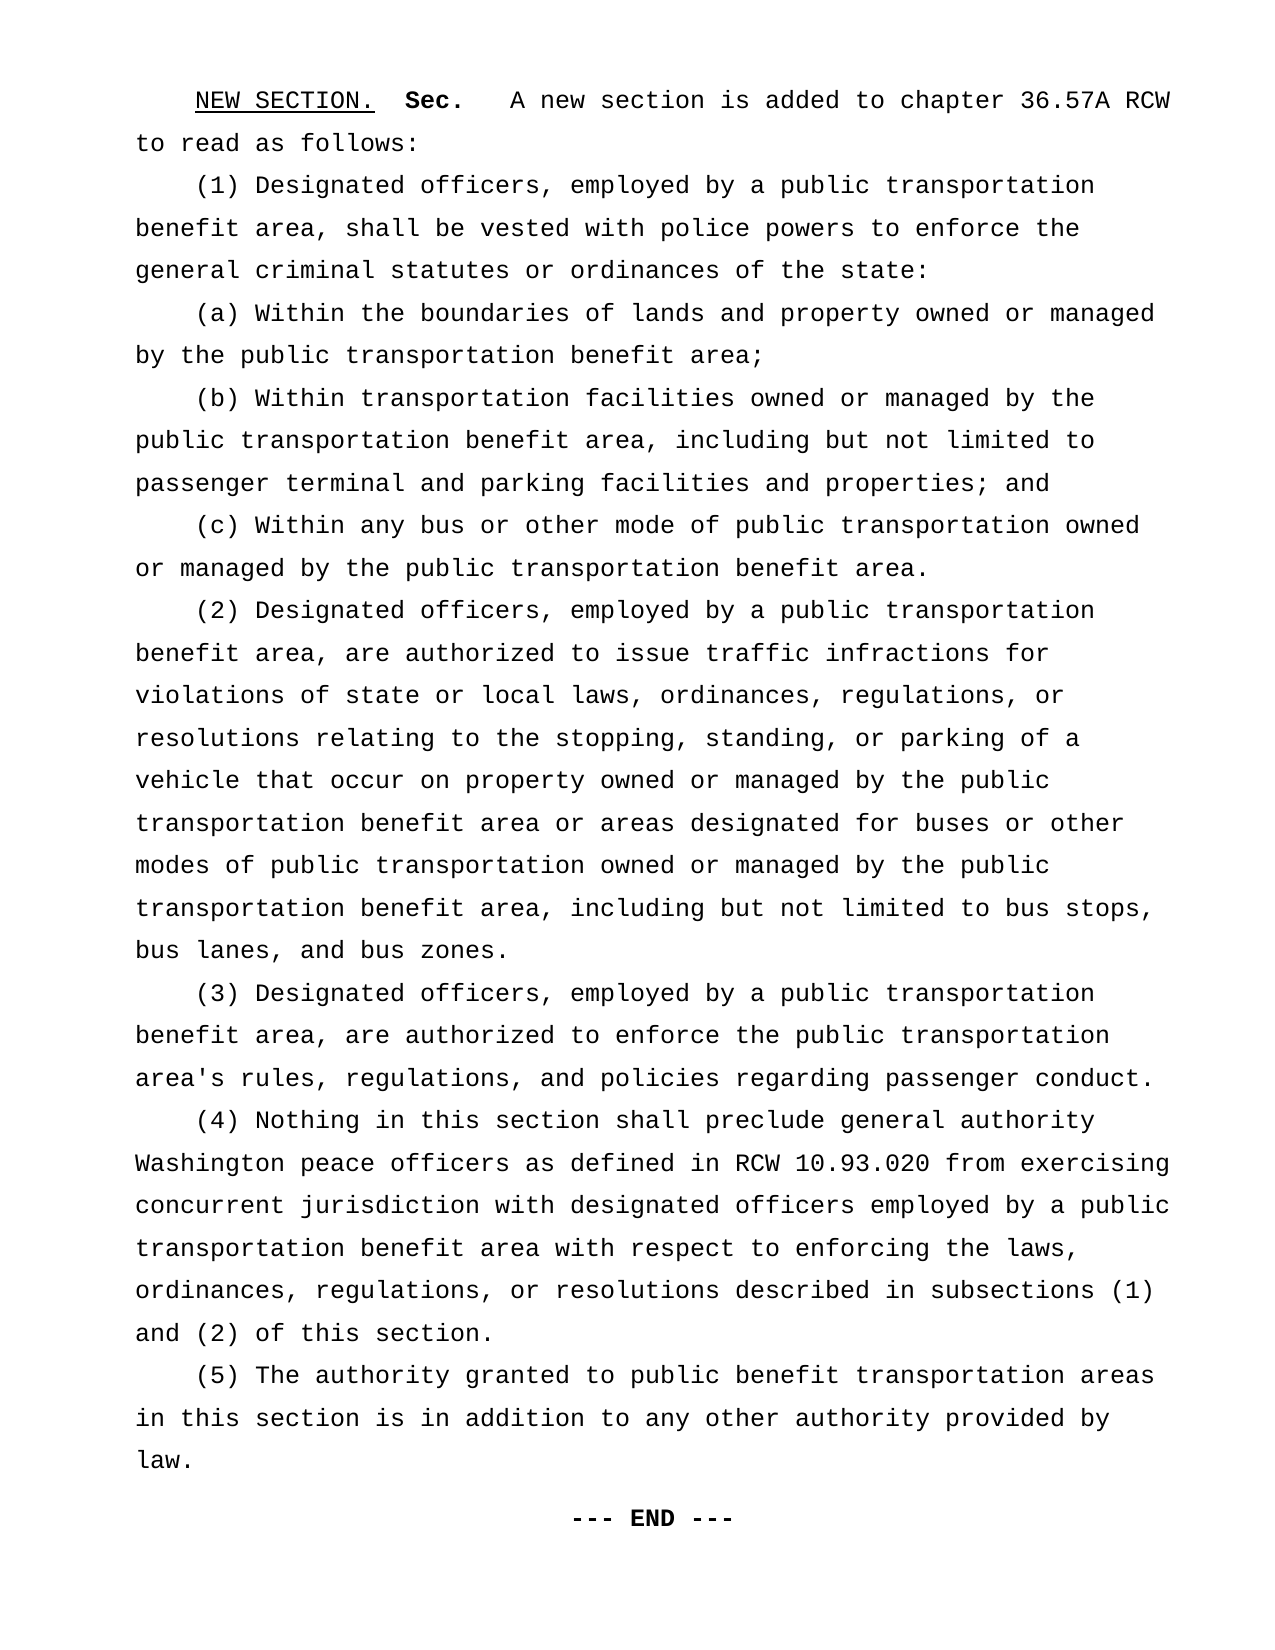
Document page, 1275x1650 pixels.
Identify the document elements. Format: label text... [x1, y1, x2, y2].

text NEW SECTION. Sec. A new section is added to chapter 36.57A RCW to read as follows: [135, 75, 1170, 160]
text (b) Within transportation facilities owned or managed by the public transportation benefit area, including but not limited to passenger terminal and parking facilities and properties; and [135, 372, 1170, 500]
text --- END --- [135, 1506, 1170, 1534]
text (4) Nothing in this section shall preclude general authority Washington peace officers as defined in RCW 10.93.020 from exercising concurrent jurisdiction with designated officers employed by a public transportation benefit area with respect to enforcing the laws, ordinances, regulations, or resolutions described in subsections (1) and (2) of this section. [135, 1095, 1170, 1350]
text (c) Within any bus or other mode of public transportation owned or managed by the public transportation benefit area. [135, 500, 1170, 585]
text (2) Designated officers, employed by a public transportation benefit area, are authorized to issue traffic infractions for violations of state or local laws, ordinances, regulations, or resolutions relating to the stopping, standing, or parking of a vehicle that occur on property owned or managed by the public transportation benefit area or areas designated for buses or other modes of public transportation owned or managed by the public transportation benefit area, including but not limited to bus stops, bus lanes, and bus zones. [135, 585, 1170, 967]
text (3) Designated officers, employed by a public transportation benefit area, are authorized to enforce the public transportation area's rules, regulations, and policies regarding passenger conduct. [135, 967, 1170, 1095]
text (5) The authority granted to public benefit transportation areas in this section is in addition to any other authority provided by law. [135, 1350, 1170, 1477]
text (1) Designated officers, employed by a public transportation benefit area, shall be vested with police powers to enforce the general criminal statutes or ordinances of the state: [135, 160, 1170, 287]
text (a) Within the boundaries of lands and property owned or managed by the public transportation benefit area; [135, 287, 1170, 372]
